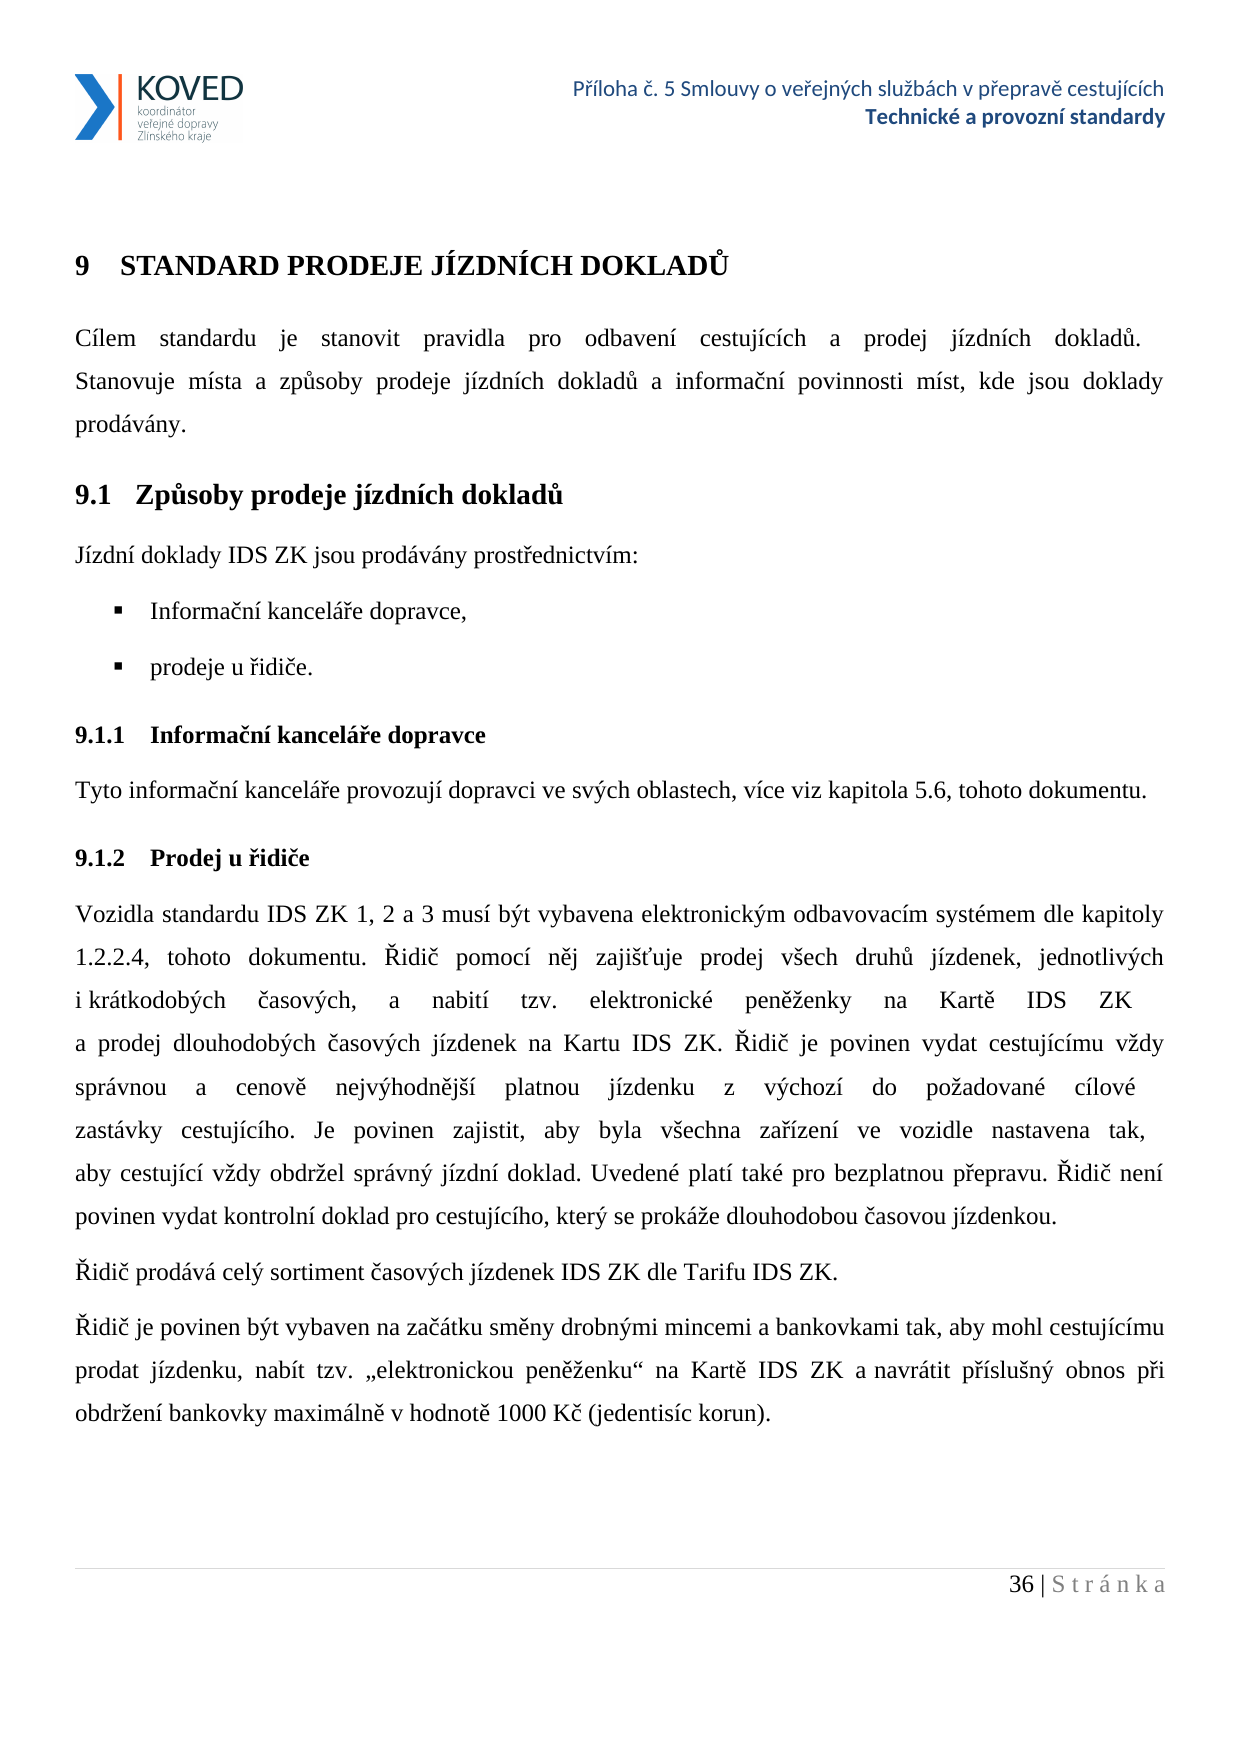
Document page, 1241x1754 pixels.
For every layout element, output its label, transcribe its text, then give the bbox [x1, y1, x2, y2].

subtitle Informační kanceláře dopravce [75, 720, 1165, 748]
text Řidič je povinen být vybaven na začátku směny drobnými mincemi a bankovkami tak, aby mohl cestujícímu prodat jízdenku, nabít tzv. „elektronickou peněženku“ na Kartě IDS ZK a navrátit příslušný obnos při obdržení bankovky maximálně v hodnotě 1000 Kč (jedentisíc korun). [75, 1312, 1165, 1427]
text Vozidla standardu IDS ZK 1, 2 a 3 musí být vybavena elektronickým odbavovacím systémem dle kapitoly 1.2.2.4, tohoto dokumentu. Řidič pomocí něj zajišťuje prodej všech druhů jízdenek, jednotlivých i krátkodobých časových, a nabití tzv. elektronické peněženky na Kartě IDS ZK a prodej dlouhodobých časových jízdenek na Kartu IDS ZK. Řidič je povinen vydat cestujícímu vždy správnou a cenově nejvýhodnější platnou jízdenku z výchozí do požadované cílové zastávky cestujícího. Je povinen zajistit, aby byla všechna zařízení ve vozidle nastavena tak, aby cestující vždy obdržel správný jízdní doklad. Uvedené platí také pro bezplatnou přepravu. Řidič není povinen vydat kontrolní doklad pro cestujícího, který se prokáže dlouhodobou časovou jízdenkou. [75, 899, 1165, 1230]
list prodeje u řidiče. [112, 652, 1165, 680]
subtitle Způsoby prodeje jízdních dokladů [75, 477, 1165, 511]
picture [74, 74, 243, 143]
text Řidič prodává celý sortiment časových jízdenek IDS ZK dle Tarifu IDS ZK. [75, 1257, 1165, 1285]
subtitle Standard prodeje jízdních dokladů [75, 248, 1165, 281]
text Jízdní doklady IDS ZK jsou prodávány prostřednictvím: [75, 540, 1165, 569]
subtitle Prodej u řidiče [75, 843, 1165, 872]
list Informační kanceláře dopravce, [112, 596, 1165, 625]
text Cílem standardu je stanovit pravidla pro odbavení cestujících a prodej jízdních dokladů. Stanovuje místa a způsoby prodeje jízdních dokladů a informační povinnosti míst, kde jsou doklady prodávány. [75, 323, 1165, 438]
text Tyto informační kanceláře provozují dopravci ve svých oblastech, více viz kapitola 5.6, tohoto dokumentu. [75, 775, 1165, 804]
